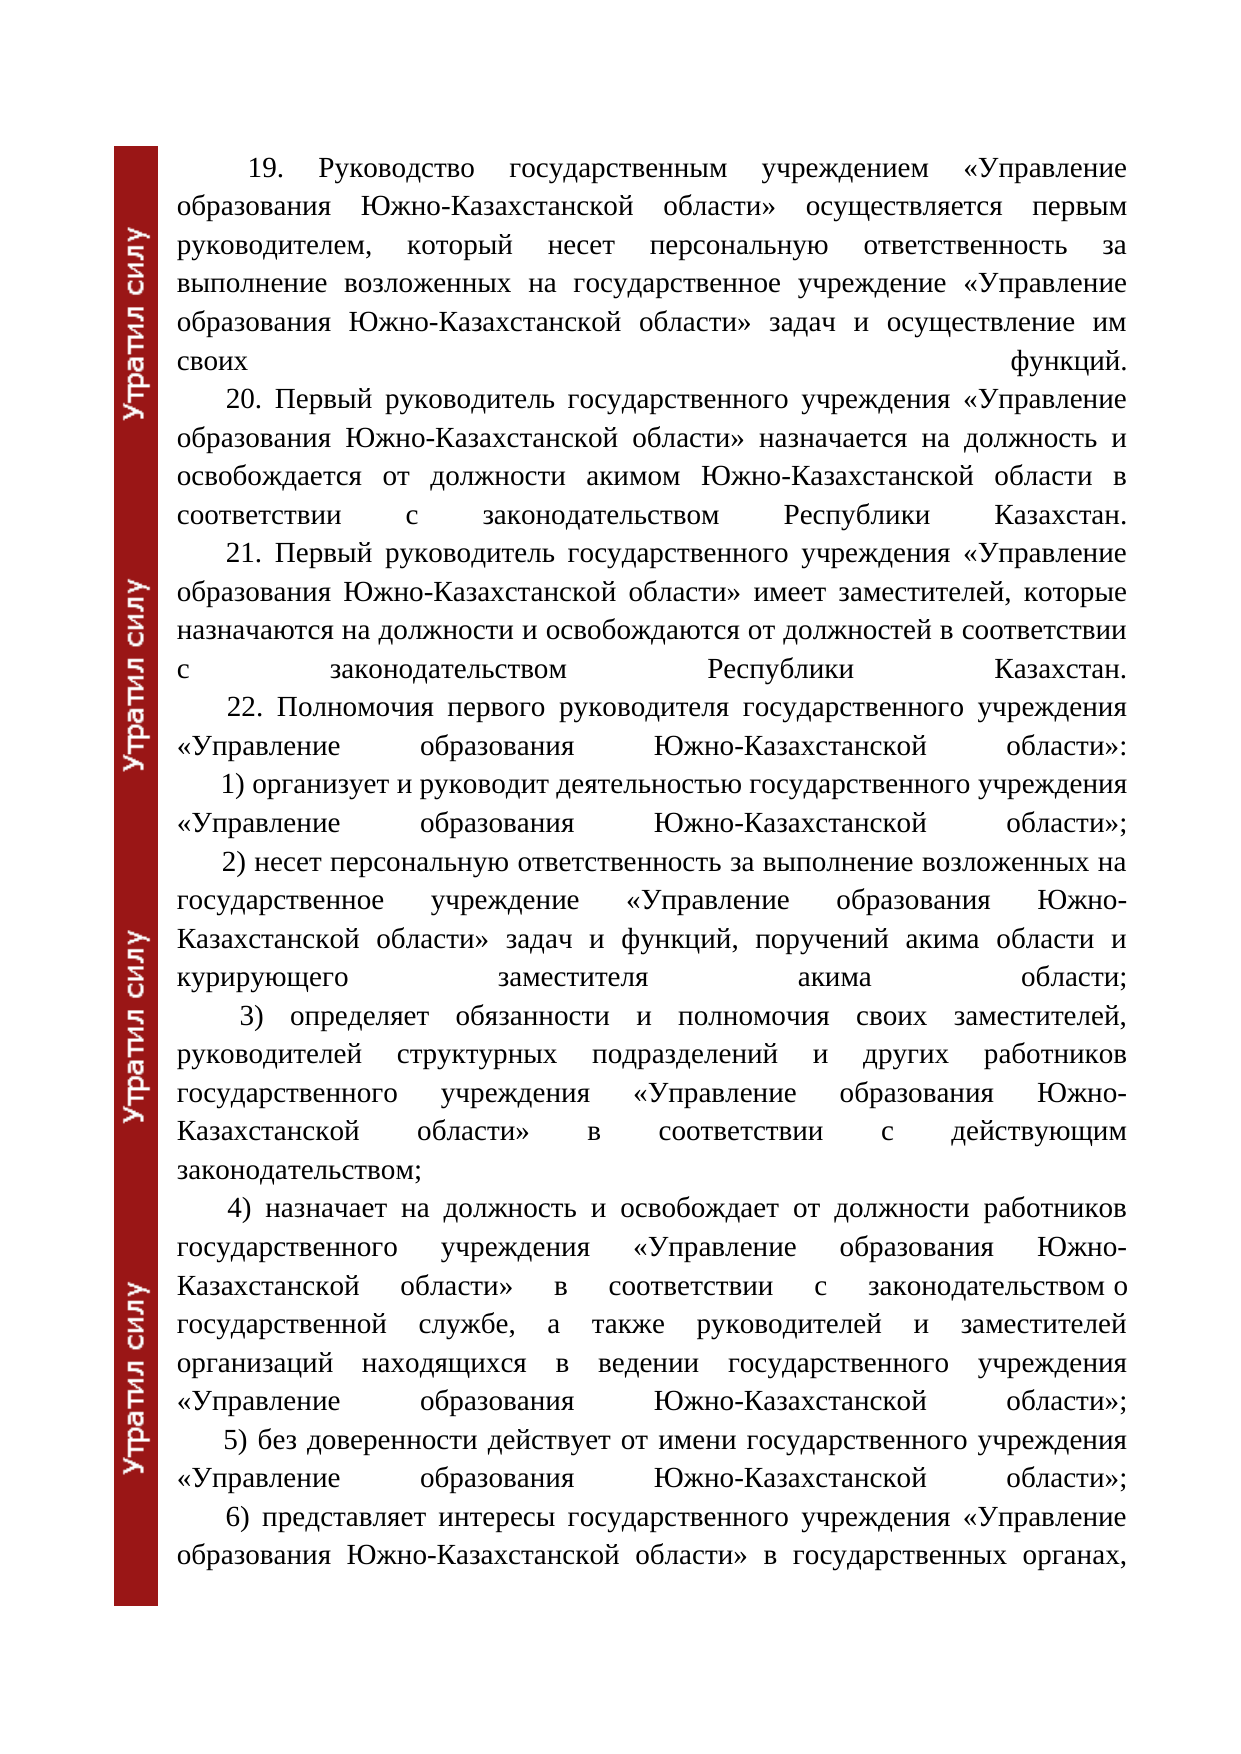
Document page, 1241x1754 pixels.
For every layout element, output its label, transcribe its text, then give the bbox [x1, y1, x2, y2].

picture [114, 1571, 158, 1606]
picture [114, 146, 158, 150]
